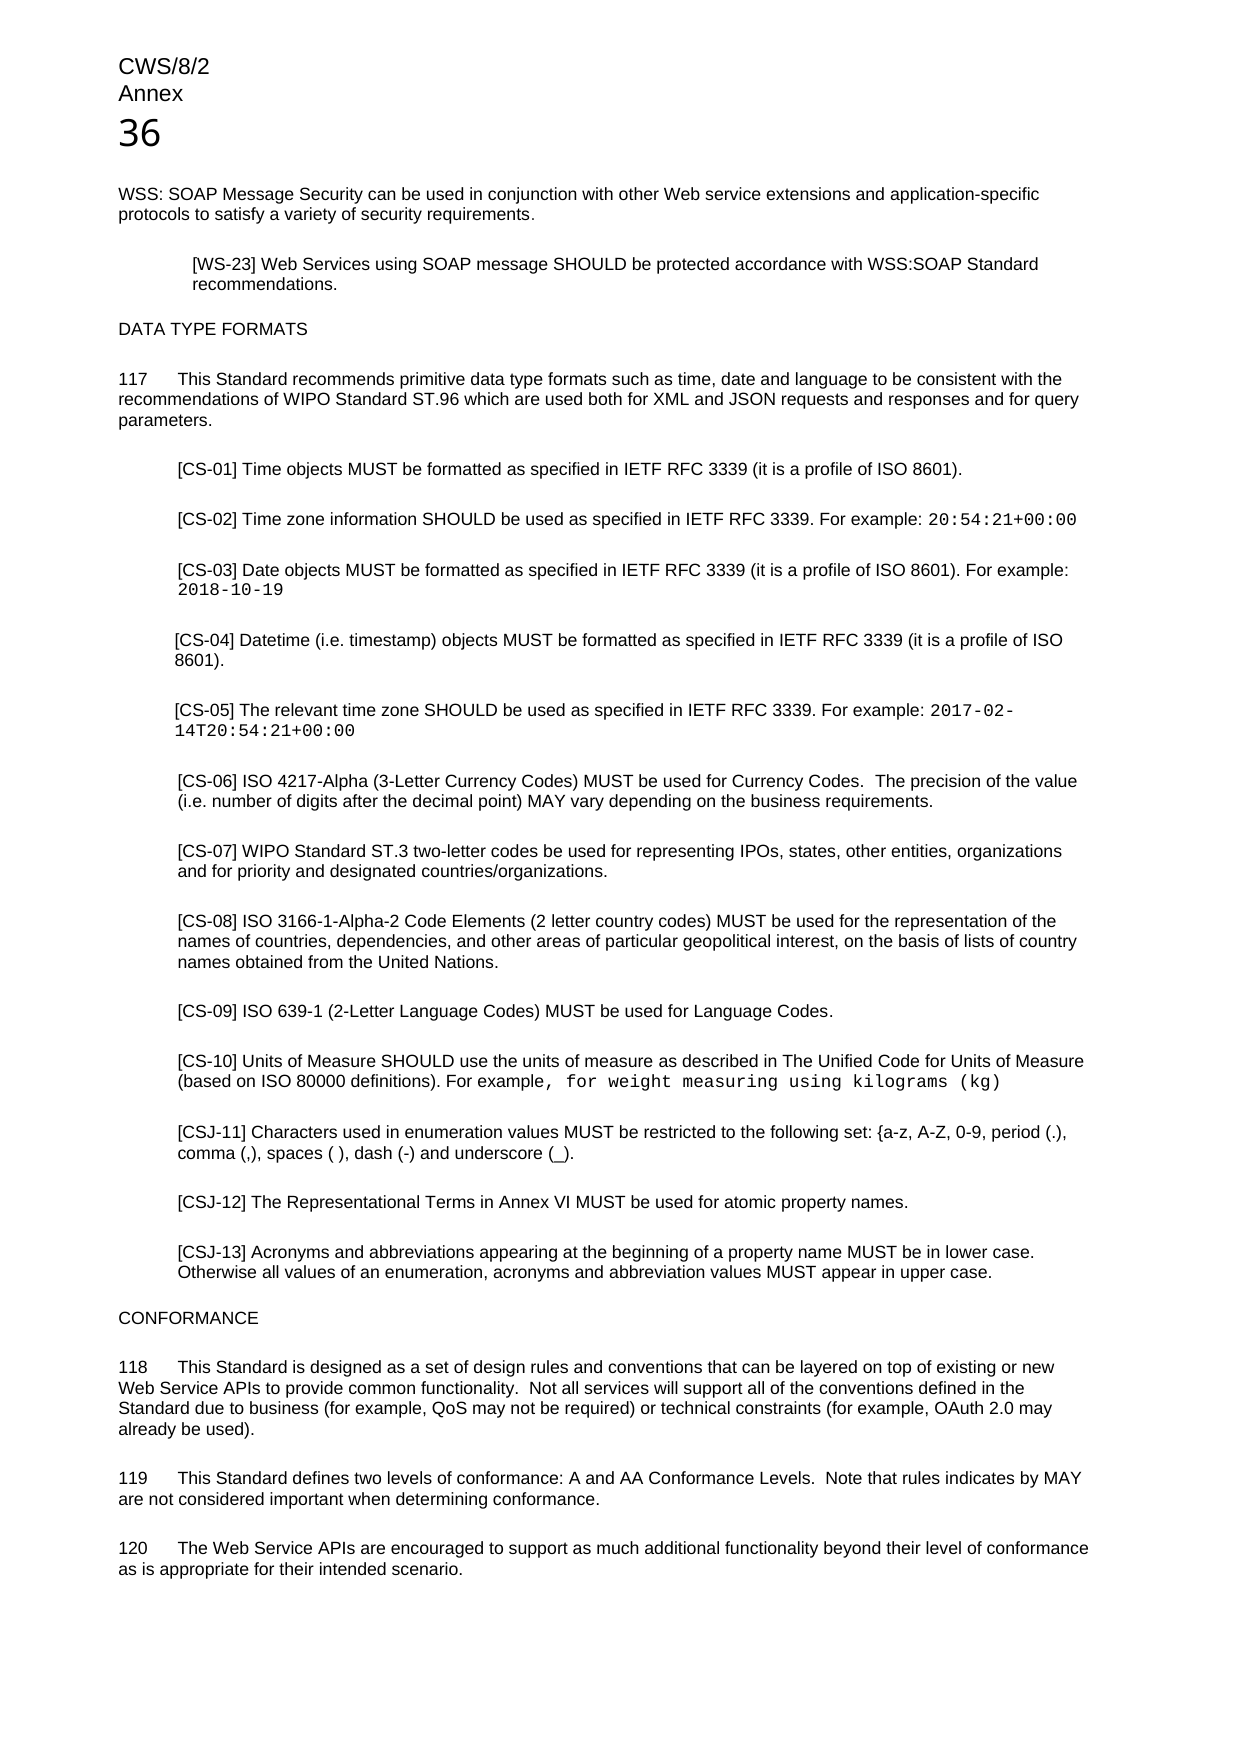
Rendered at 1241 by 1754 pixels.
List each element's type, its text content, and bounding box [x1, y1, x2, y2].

text This Standard is designed as a set of design rules and conventions that can be layered on top of existing or new Web Service APIs to provide common functionality. Not all services will support all of the conventions defined in the Standard due to business (for example, QoS may not be required) or technical constraints (for example, OAuth 2.0 may already be used). [118, 1357, 1092, 1439]
text WSS: SOAP Message Security can be used in conjunction with other Web service extensions and application-specific protocols to satisfy a variety of security requirements. [118, 183, 1092, 224]
text This Standard recommends primitive data type formats such as time, date and language to be consistent with the recommendations of WIPO Standard ST.96 which are used both for XML and JSON requests and responses and for query parameters. [118, 369, 1092, 430]
text CONFORMANCE [118, 1308, 1092, 1328]
text [CS-06] ISO 4217-Alpha (3-Letter Currency Codes) MUST be used for Currency Codes. The precision of the value (i.e. number of digits after the decimal point) MAY vary depending on the business requirements. [177, 771, 1092, 812]
text [CSJ-12] The Representational Terms in Annex VI MUST be used for atomic property names. [177, 1192, 1092, 1213]
text [CS-05] The relevant time zone SHOULD be used as specified in IETF RFC 3339. For example: 2017-02-14T20:54:21+00:00 [174, 699, 1092, 742]
text [CS-08] ISO 3166-1-Alpha-2 Code Elements (2 letter country codes) MUST be used for the representation of the names of countries, dependencies, and other areas of particular geopolitical interest, on the basis of lists of country names obtained from the United Nations. [177, 911, 1092, 972]
text [CS-09] ISO 639-1 (2-Letter Language Codes) MUST be used for Language Codes. [177, 1001, 1092, 1022]
text This Standard defines two levels of conformance: A and AA Conformance Levels. Note that rules indicates by MAY are not considered important when determining conformance. [118, 1468, 1092, 1509]
text [CS-07] WIPO Standard ST.3 two-letter codes be used for representing IPOs, states, other entities, organizations and for priority and designated countries/organizations. [177, 841, 1092, 882]
text [CSJ-11] Characters used in enumeration values MUST be restricted to the following set: {a-z, A-Z, 0-9, period (.), comma (,), spaces ( ), dash (-) and underscore (_). [177, 1122, 1092, 1163]
text [CS-04] Datetime (i.e. timestamp) objects MUST be formatted as specified in IETF RFC 3339 (it is a profile of ISO 8601). [174, 629, 1092, 670]
text [CS-03] Date objects MUST be formatted as specified in IETF RFC 3339 (it is a profile of ISO 8601). For example: 2018-10-19 [177, 560, 1092, 600]
text [CS-01] Time objects MUST be formatted as specified in IETF RFC 3339 (it is a profile of ISO 8601). [177, 459, 1092, 479]
text The Web Service APIs are encouraged to support as much additional functionality beyond their level of conformance as is appropriate for their intended scenario. [118, 1538, 1092, 1579]
text [CS-10] Units of Measure SHOULD use the units of measure as described in The Unified Code for Units of Measure (based on ISO 80000 definitions). For example, for weight measuring using kilograms (kg) [177, 1051, 1092, 1093]
text [WS-23] Web Services using SOAP message SHOULD be protected accordance with WSS:SOAP Standard recommendations. [192, 253, 1092, 294]
text Data Type Formats [118, 319, 1092, 339]
text [CS-02] Time zone information SHOULD be used as specified in IETF RFC 3339. For example: 20:54:21+00:00 [177, 509, 1092, 531]
text [CSJ-13] Acronyms and abbreviations appearing at the beginning of a property name MUST be in lower case. Otherwise all values of an enumeration, acronyms and abbreviation values MUST appear in upper case. [177, 1242, 1092, 1283]
